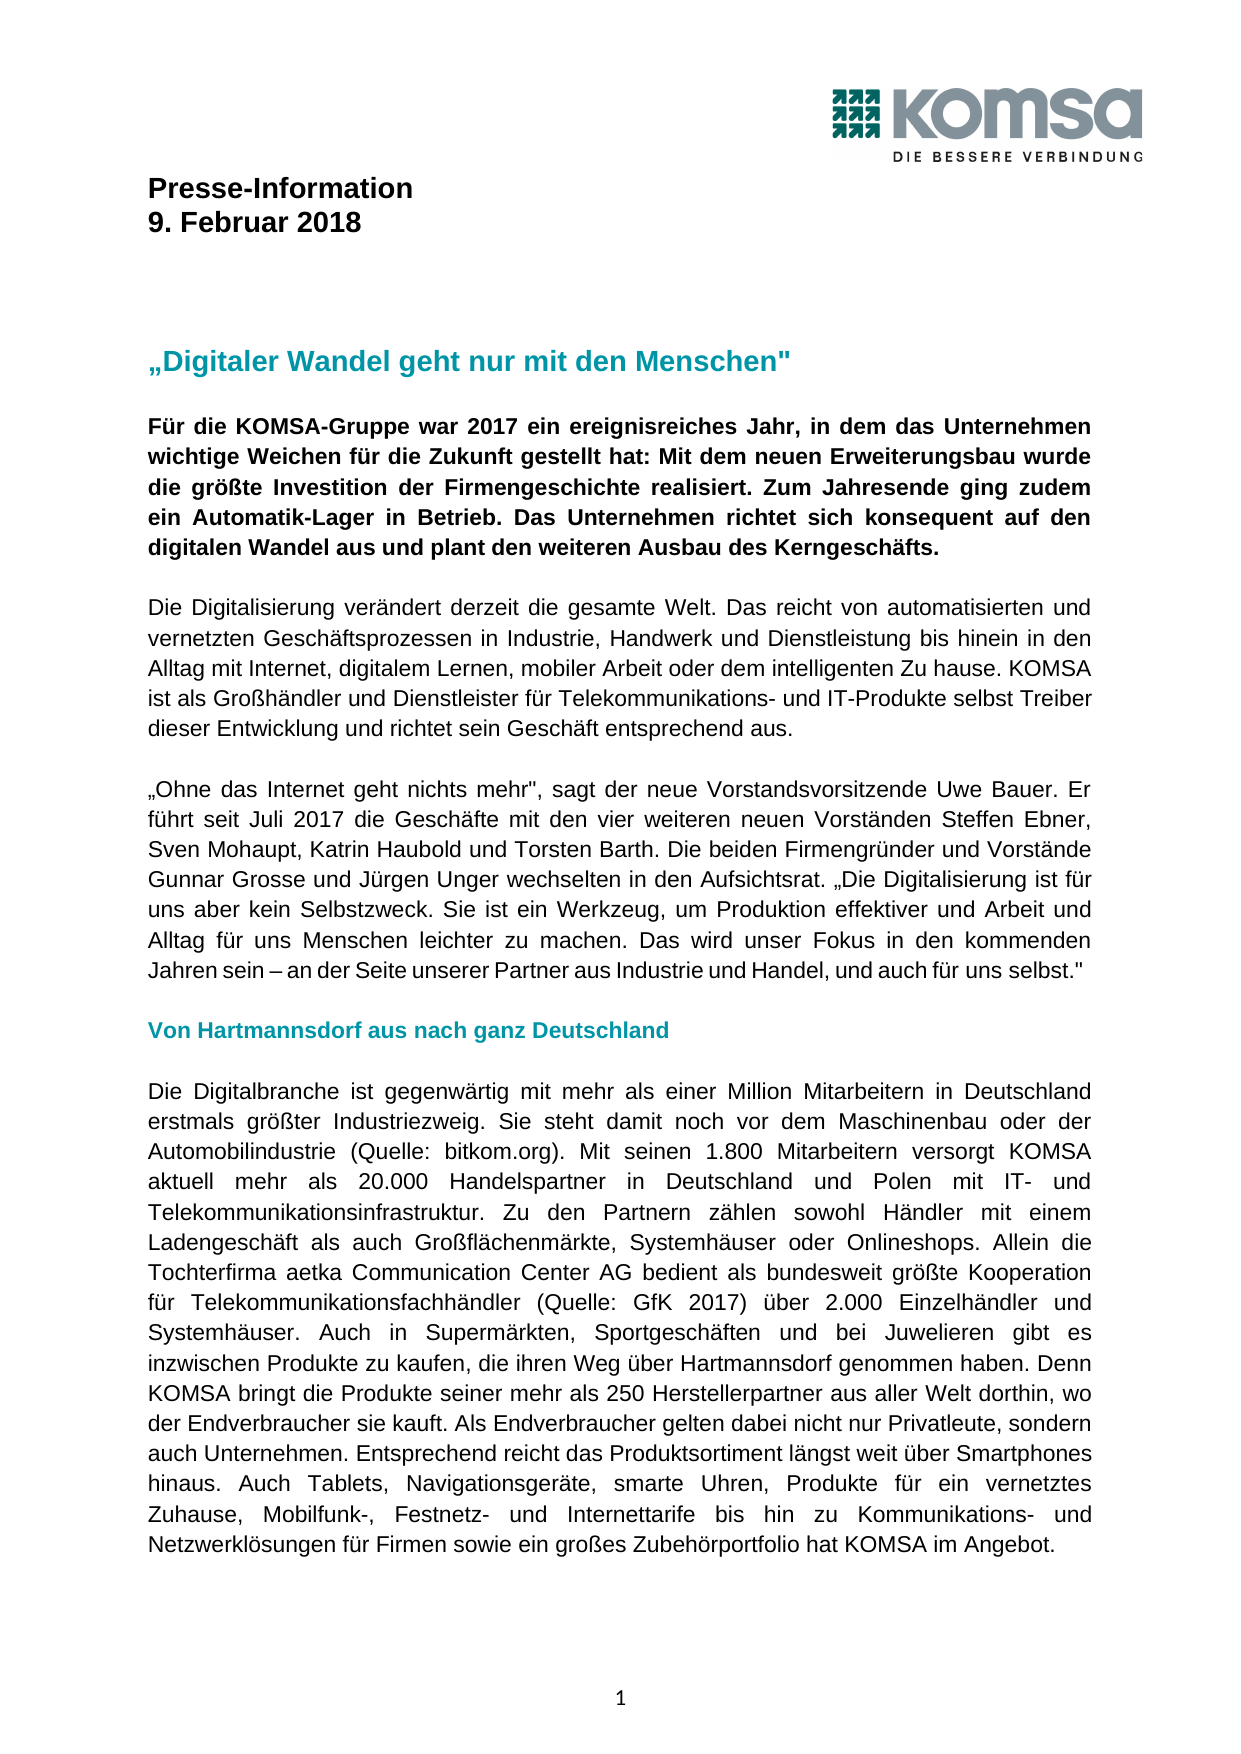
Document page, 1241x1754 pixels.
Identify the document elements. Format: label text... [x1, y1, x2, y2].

picture [832, 88, 1143, 162]
text „Ohne das Internet geht nichts mehr", sagt der neue Vorstandsvorsitzende Uwe Bauer. Er führt seit Juli 2017 die Geschäfte mit den vier weiteren neuen Vorständen Steffen Ebner, Sven Mohaupt, Katrin Haubold und Torsten Barth. Die beiden Firmengründer und Vorstände Gunnar Grosse und Jürgen Unger wechselten in den Aufsichtsrat. „Die Digitalisierung ist für uns aber kein Selbstzweck. Sie ist ein Werkzeug, um Produktion effektiver und Arbeit und Alltag für uns Menschen leichter zu machen. Das wird unser Fokus in den kommenden Jahren sein – an der Seite unserer Partner aus Industrie und Handel, und auch für uns selbst." [148, 776, 1092, 983]
text Von Hartmannsdorf aus nach ganz Deutschland [148, 1017, 1092, 1044]
text Die Digitalbranche ist gegenwärtig mit mehr als einer Million Mitarbeitern in Deutschland erstmals größter Industriezweig. Sie steht damit noch vor dem Maschinenbau oder der Automobilindustrie (Quelle: bitkom.org). Mit seinen 1.800 Mitarbeitern versorgt KOMSA aktuell mehr als 20.000 Handelspartner in Deutschland und Polen mit IT- und Telekommunikationsinfrastruktur. Zu den Partnern zählen sowohl Händler mit einem Ladengeschäft als auch Großflächenmärkte, Systemhäuser oder Onlineshops. Allein die Tochterfirma aetka Communication Center AG bedient als bundesweit größte Kooperation für Telekommunikationsfachhändler (Quelle: GfK 2017) über 2.000 Einzelhändler und Systemhäuser. Auch in Supermärkten, Sportgeschäften und bei Juwelieren gibt es inzwischen Produkte zu kaufen, die ihren Weg über Hartmannsdorf genommen haben. Denn KOMSA bringt die Produkte seiner mehr als 250 Herstellerpartner aus aller Welt dorthin, wo der Endverbraucher sie kauft. Als Endverbraucher gelten dabei nicht nur Privatleute, sondern auch Unternehmen. Entsprechend reicht das Produktsortiment längst weit über Smartphones hinaus. Auch Tablets, Navigationsgeräte, smarte Uhren, Produkte für ein vernetztes Zuhause, Mobilfunk-, Festnetz- und Internettarife bis hin zu Kommunikations- und Netzwerklösungen für Firmen sowie ein großes Zubehörportfolio hat KOMSA im Angebot. [148, 1078, 1092, 1557]
text Für die KOMSA-Gruppe war 2017 ein ereignisreiches Jahr, in dem das Unternehmen wichtige Weichen für die Zukunft gestellt hat: Mit dem neuen Erweiterungsbau wurde die größte Investition der Firmengeschichte realisiert. Zum Jahresende ging zudem ein Automatik-Lager in Betrieb. Das Unternehmen richtet sich konsequent auf den digitalen Wandel aus und plant den weiteren Ausbau des Kerngeschäfts. [148, 413, 1092, 560]
text Die Digitalisierung verändert derzeit die gesamte Welt. Das reicht von automatisierten und vernetzten Geschäftsprozessen in Industrie, Handwerk und Dienstleistung bis hinein in den Alltag mit Internet, digitalem Lernen, mobiler Arbeit oder dem intelligenten Zu hause. KOMSA ist als Großhändler und Dienstleister für Telekommunikations- und IT-Produkte selbst Treiber dieser Entwicklung und richtet sein Geschäft entsprechend aus. [148, 594, 1092, 742]
text „Digitaler Wandel geht nur mit den Menschen" [148, 344, 1092, 378]
